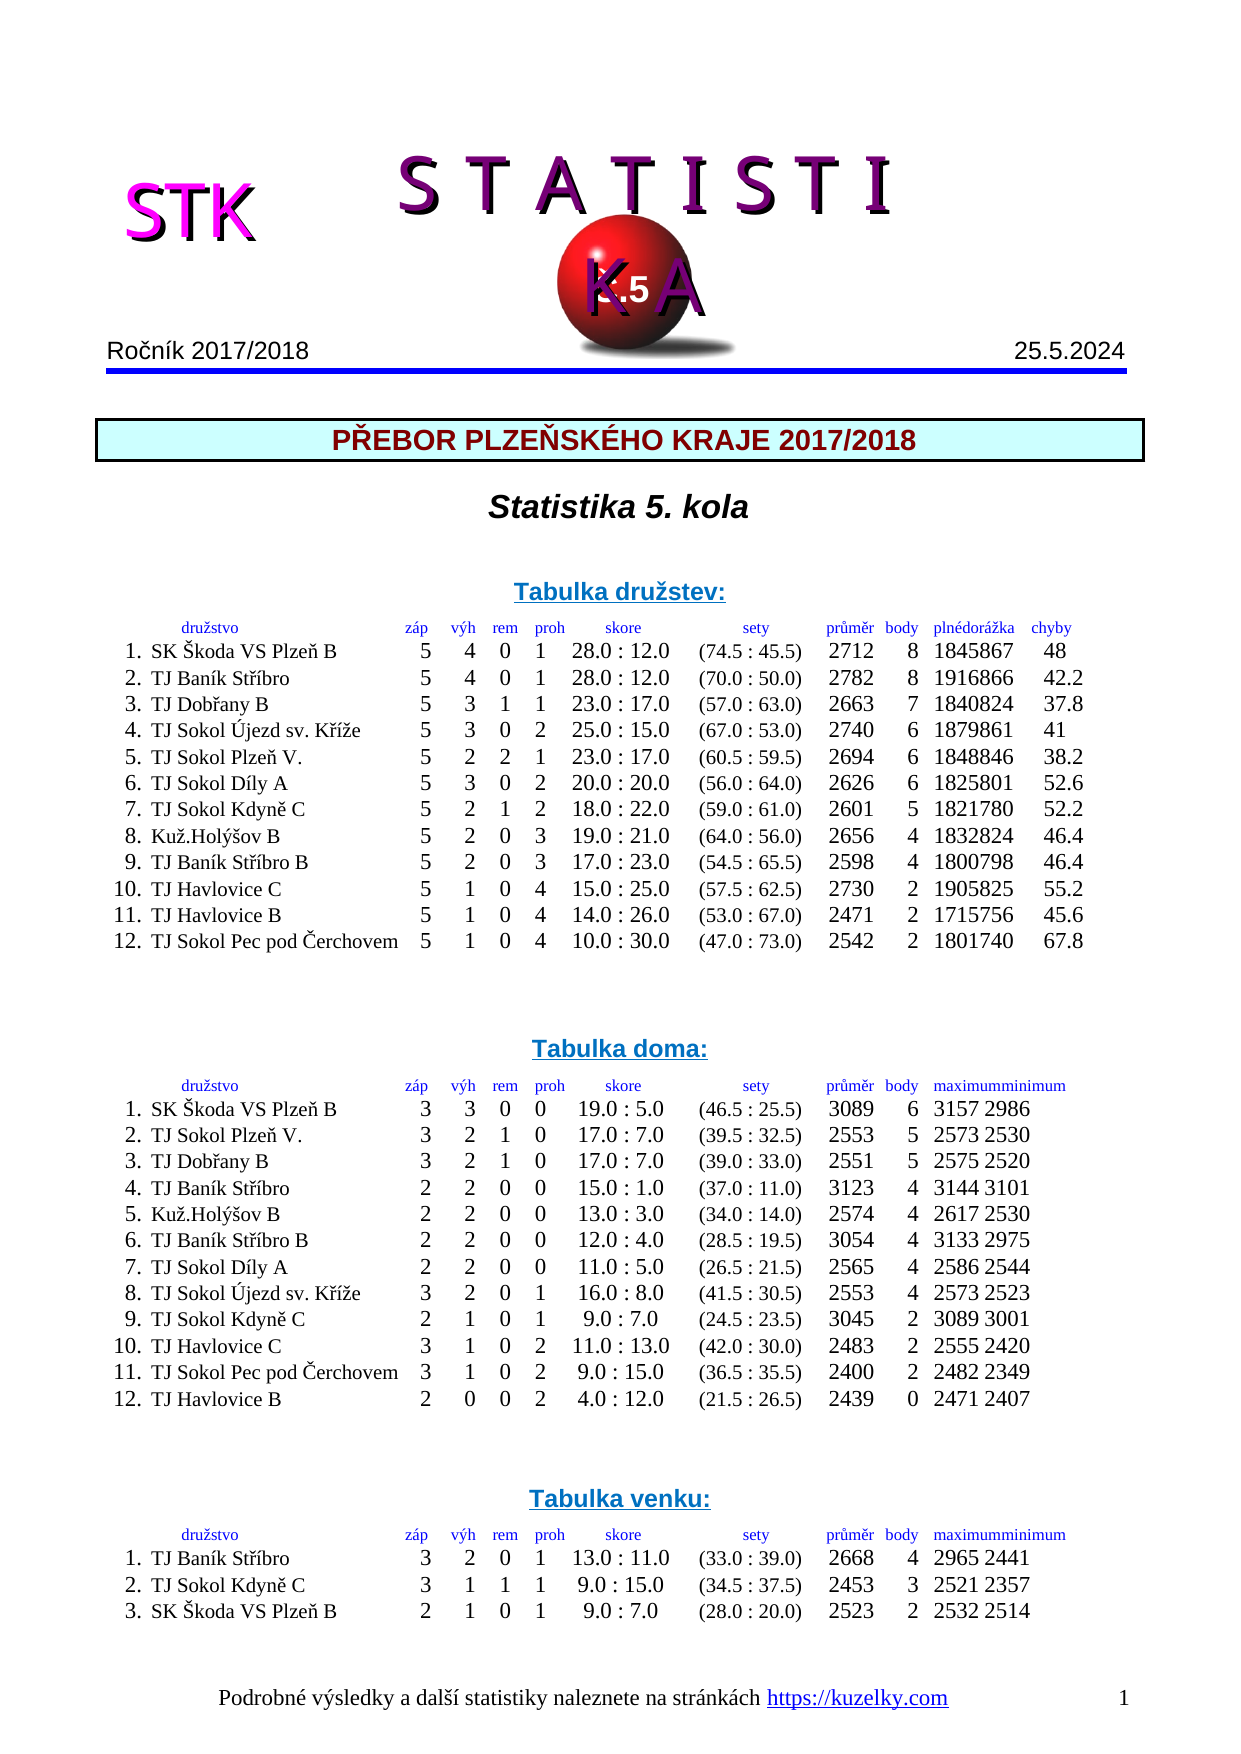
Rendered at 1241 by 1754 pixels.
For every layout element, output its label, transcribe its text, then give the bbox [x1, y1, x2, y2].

text 9. TJ Baník Stříbro B 5 2 0 3 17.0 : 23.0 (54.5 : 65.5) 2598 4 1800 798 46.4 [106, 848, 1134, 874]
text 1. SK Škoda VS Plzeň B 3 3 0 0 19.0 : 5.0 (46.5 : 25.5) 3089 6 3157 2986 [106, 1095, 1134, 1121]
subtitle Přebor Plzeňského kraje 2017/2018 [98, 421, 1142, 459]
text 5. Kuž.Holýšov B 2 2 0 0 13.0 : 3.0 (34.0 : 14.0) 2574 4 2617 2530 [106, 1200, 1134, 1226]
text 10. TJ Havlovice C 5 1 0 4 15.0 : 25.0 (57.5 : 62.5) 2730 2 1905 825 55.2 [106, 874, 1134, 901]
text 2. TJ Sokol Kdyně C 3 1 1 1 9.0 : 15.0 (34.5 : 37.5) 2453 3 2521 2357 [106, 1571, 1134, 1597]
text 2. TJ Sokol Plzeň V. 3 2 1 0 17.0 : 7.0 (39.5 : 32.5) 2553 5 2573 2530 [106, 1121, 1134, 1147]
text 6. TJ Sokol Díly A 5 3 0 2 20.0 : 20.0 (56.0 : 64.0) 2626 6 1825 801 52.6 [106, 769, 1134, 796]
text Statistika 5. kola [106, 487, 1134, 526]
text 12. TJ Sokol Pec pod Čerchovem 5 1 0 4 10.0 : 30.0 (47.0 : 73.0) 2542 2 1801 740 67.8 [106, 927, 1134, 954]
text Č.5 [687, 267, 1134, 310]
text 4. TJ Baník Stříbro 2 2 0 0 15.0 : 1.0 (37.0 : 11.0) 3123 4 3144 3101 [106, 1174, 1134, 1200]
text 7. TJ Sokol Díly A 2 2 0 0 11.0 : 5.0 (26.5 : 21.5) 2565 4 2586 2544 [106, 1253, 1134, 1279]
text Č.5 [106, 267, 587, 310]
text Tabulka družstev: [94, 577, 1145, 606]
text 3. SK Škoda VS Plzeň B 2 1 0 1 9.0 : 7.0 (28.0 : 20.0) 2523 2 2532 2514 [106, 1597, 1134, 1623]
text 1. SK Škoda VS Plzeň B 5 4 0 1 28.0 : 12.0 (74.5 : 45.5) 2712 8 1845 867 48 [106, 637, 1134, 664]
text Tabulka venku: [94, 1484, 1145, 1513]
text 7. TJ Sokol Kdyně C 5 2 1 2 18.0 : 22.0 (59.0 : 61.0) 2601 5 1821 780 52.2 [106, 796, 1134, 822]
text Tabulka doma: [94, 1034, 1145, 1063]
text 2. TJ Baník Stříbro 5 4 0 1 28.0 : 12.0 (70.0 : 50.0) 2782 8 1916 866 42.2 [106, 664, 1134, 690]
text 8. TJ Sokol Újezd sv. Kříže 3 2 0 1 16.0 : 8.0 (41.5 : 30.5) 2553 4 2573 2523 [106, 1279, 1134, 1306]
text 10. TJ Havlovice C 3 1 0 2 11.0 : 13.0 (42.0 : 30.0) 2483 2 2555 2420 [106, 1332, 1134, 1358]
text 1. TJ Baník Stříbro 3 2 0 1 13.0 : 11.0 (33.0 : 39.0) 2668 4 2965 2441 [106, 1544, 1134, 1571]
text 3. TJ Dobřany B 5 3 1 1 23.0 : 17.0 (57.0 : 63.0) 2663 7 1840 824 37.8 [106, 690, 1134, 716]
text 11. TJ Havlovice B 5 1 0 4 14.0 : 26.0 (53.0 : 67.0) 2471 2 1715 756 45.6 [106, 901, 1134, 927]
text 4. TJ Sokol Újezd sv. Kříže 5 3 0 2 25.0 : 15.0 (67.0 : 53.0) 2740 6 1879 861 41 [106, 716, 1134, 743]
text 9. TJ Sokol Kdyně C 2 1 0 1 9.0 : 7.0 (24.5 : 23.5) 3045 2 3089 3001 [106, 1306, 1134, 1332]
text družstvo záp výh rem proh skore sety průměr body maximum minimum [106, 1525, 1134, 1544]
text Ročník 2017/2018 25.5.2024 [106, 336, 1134, 365]
text Č.5 [609, 267, 671, 310]
text družstvo záp výh rem proh skore sety průměr body maximum minimum [106, 1076, 1134, 1095]
text družstvo záp výh rem proh skore sety průměr body plné dorážka chyby [106, 618, 1134, 637]
text 11. TJ Sokol Pec pod Čerchovem 3 1 0 2 9.0 : 15.0 (36.5 : 35.5) 2400 2 2482 2349 [106, 1358, 1134, 1384]
text 6. TJ Baník Stříbro B 2 2 0 0 12.0 : 4.0 (28.5 : 19.5) 3054 4 3133 2975 [106, 1226, 1134, 1253]
text 3. TJ Dobřany B 3 2 1 0 17.0 : 7.0 (39.0 : 33.0) 2551 5 2575 2520 [106, 1147, 1134, 1174]
text 8. Kuž.Holýšov B 5 2 0 3 19.0 : 21.0 (64.0 : 56.0) 2656 4 1832 824 46.4 [106, 822, 1134, 848]
text 12. TJ Havlovice B 2 0 0 2 4.0 : 12.0 (21.5 : 26.5) 2439 0 2471 2407 [106, 1384, 1134, 1411]
text 5. TJ Sokol Plzeň V. 5 2 2 1 23.0 : 17.0 (60.5 : 59.5) 2694 6 1848 846 38.2 [106, 743, 1134, 769]
